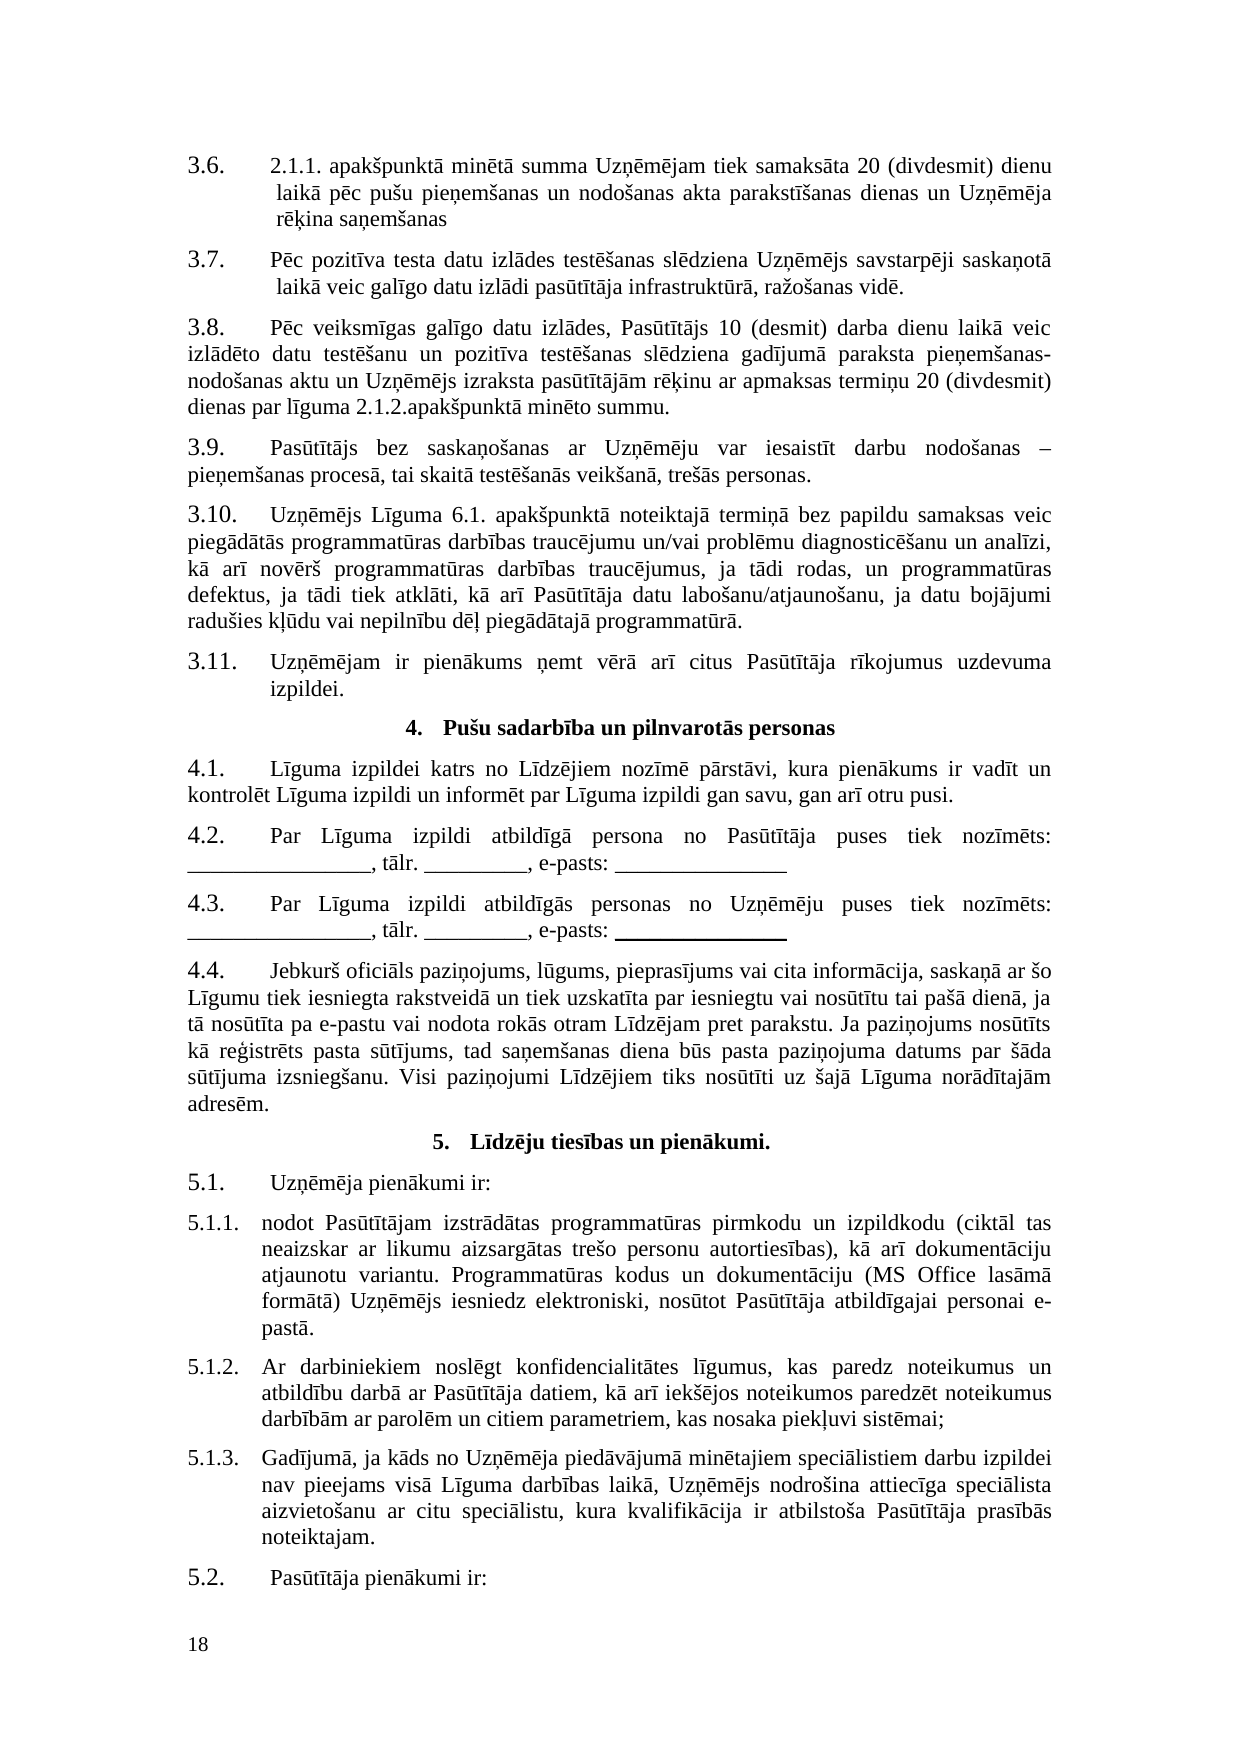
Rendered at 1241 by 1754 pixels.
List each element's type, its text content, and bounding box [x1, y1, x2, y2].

list 2.1.1. apakšpunktā minētā summa Uzņēmējam tiek samaksāta 20 (divdesmit) dienu laikā pēc pušu pieņemšanas un nodošanas akta parakstīšanas dienas un Uzņēmēja rēķina saņemšanas [187, 150, 1053, 231]
list Gadījumā, ja kāds no Uzņēmēja piedāvājumā minētajiem speciālistiem darbu izpildei nav pieejams visā Līguma darbības laikā, Uzņēmējs nodrošina attiecīga speciālista aizvietošanu ar citu speciālistu, kura kvalifikācija ir atbilstoša Pasūtītāja prasībās noteiktajam. [187, 1444, 1053, 1550]
list Pasūtītāja pienākumi ir: [187, 1562, 1053, 1591]
list nodot Pasūtītājam izstrādātas programmatūras pirmkodu un izpildkodu (ciktāl tas neaizskar ar likumu aizsargātas trešo personu autortiesības), kā arī dokumentāciju atjaunotu variantu. Programmatūras kodus un dokumentāciju (MS Office lasāmā formātā) Uzņēmējs iesniedz elektroniski, nosūtot Pasūtītāja atbildīgajai personai e-pastā. [187, 1208, 1053, 1340]
list Par Līguma izpildi atbildīgās personas no Uzņēmēju puses tiek nozīmēts: ________________, tālr. _________, e-pasts: _______________ [187, 888, 1053, 943]
text Pušu sadarbība un pilnvarotās personas [187, 714, 1053, 740]
list Par Līguma izpildi atbildīgā persona no Pasūtītāja puses tiek nozīmēts: ________________, tālr. _________, e-pasts: _______________ [187, 820, 1053, 875]
list Jebkurš oficiāls paziņojums, lūgums, pieprasījums vai cita informācija, saskaņā ar šo Līgumu tiek iesniegta rakstveidā un tiek uzskatīta par iesniegtu vai nosūtītu tai pašā dienā, ja tā nosūtīta pa e-pastu vai nodota rokās otram Līdzējam pret parakstu. Ja paziņojums nosūtīts kā reģistrēts pasta sūtījums, tad saņemšanas diena būs pasta paziņojuma datums par šāda sūtījuma izsniegšanu. Visi paziņojumi Līdzējiem tiks nosūtīti uz šajā Līguma norādītajām adresēm. [187, 955, 1053, 1116]
list Uzņēmējs Līguma 6.1. apakšpunktā noteiktajā termiņā bez papildu samaksas veic piegādātās programmatūras darbības traucējumu un/vai problēmu diagnosticēšanu un analīzi, kā arī novērš programmatūras darbības traucējumus, ja tādi rodas, un programmatūras defektus, ja tādi tiek atklāti, kā arī Pasūtītāja datu labošanu/atjaunošanu, ja datu bojājumi radušies kļūdu vai nepilnību dēļ piegādātajā programmatūrā. [187, 499, 1053, 634]
list Pēc pozitīva testa datu izlādes testēšanas slēdziena Uzņēmējs savstarpēji saskaņotā laikā veic galīgo datu izlādi pasūtītāja infrastruktūrā, ražošanas vidē. [187, 244, 1053, 299]
text Līdzēju tiesības un pienākumi. [150, 1128, 1053, 1155]
list Pasūtītājs bez saskaņošanas ar Uzņēmēju var iesaistīt darbu nodošanas – pieņemšanas procesā, tai skaitā testēšanās veikšanā, trešās personas. [187, 432, 1053, 487]
list Uzņēmēja pienākumi ir: [187, 1167, 1053, 1196]
list Uzņēmējam ir pienākums ņemt vērā arī citus Pasūtītāja rīkojumus uzdevuma izpildei. [187, 646, 1053, 701]
list Līguma izpildei katrs no Līdzējiem nozīmē pārstāvi, kura pienākums ir vadīt un kontrolēt Līguma izpildi un informēt par Līguma izpildi gan savu, gan arī otru pusi. [187, 753, 1053, 808]
list Ar darbiniekiem noslēgt konfidencialitātes līgumus, kas paredz noteikumus un atbildību darbā ar Pasūtītāja datiem, kā arī iekšējos noteikumos paredzēt noteikumus darbībām ar parolēm un citiem parametriem, kas nosaka piekļuvi sistēmai; [187, 1353, 1053, 1432]
list Pēc veiksmīgas galīgo datu izlādes, Pasūtītājs 10 (desmit) darba dienu laikā veic izlādēto datu testēšanu un pozitīva testēšanas slēdziena gadījumā paraksta pieņemšanas-nodošanas aktu un Uzņēmējs izraksta pasūtītājām rēķinu ar apmaksas termiņu 20 (divdesmit) dienas par līguma 2.1.2.apakšpunktā minēto summu. [187, 312, 1053, 419]
